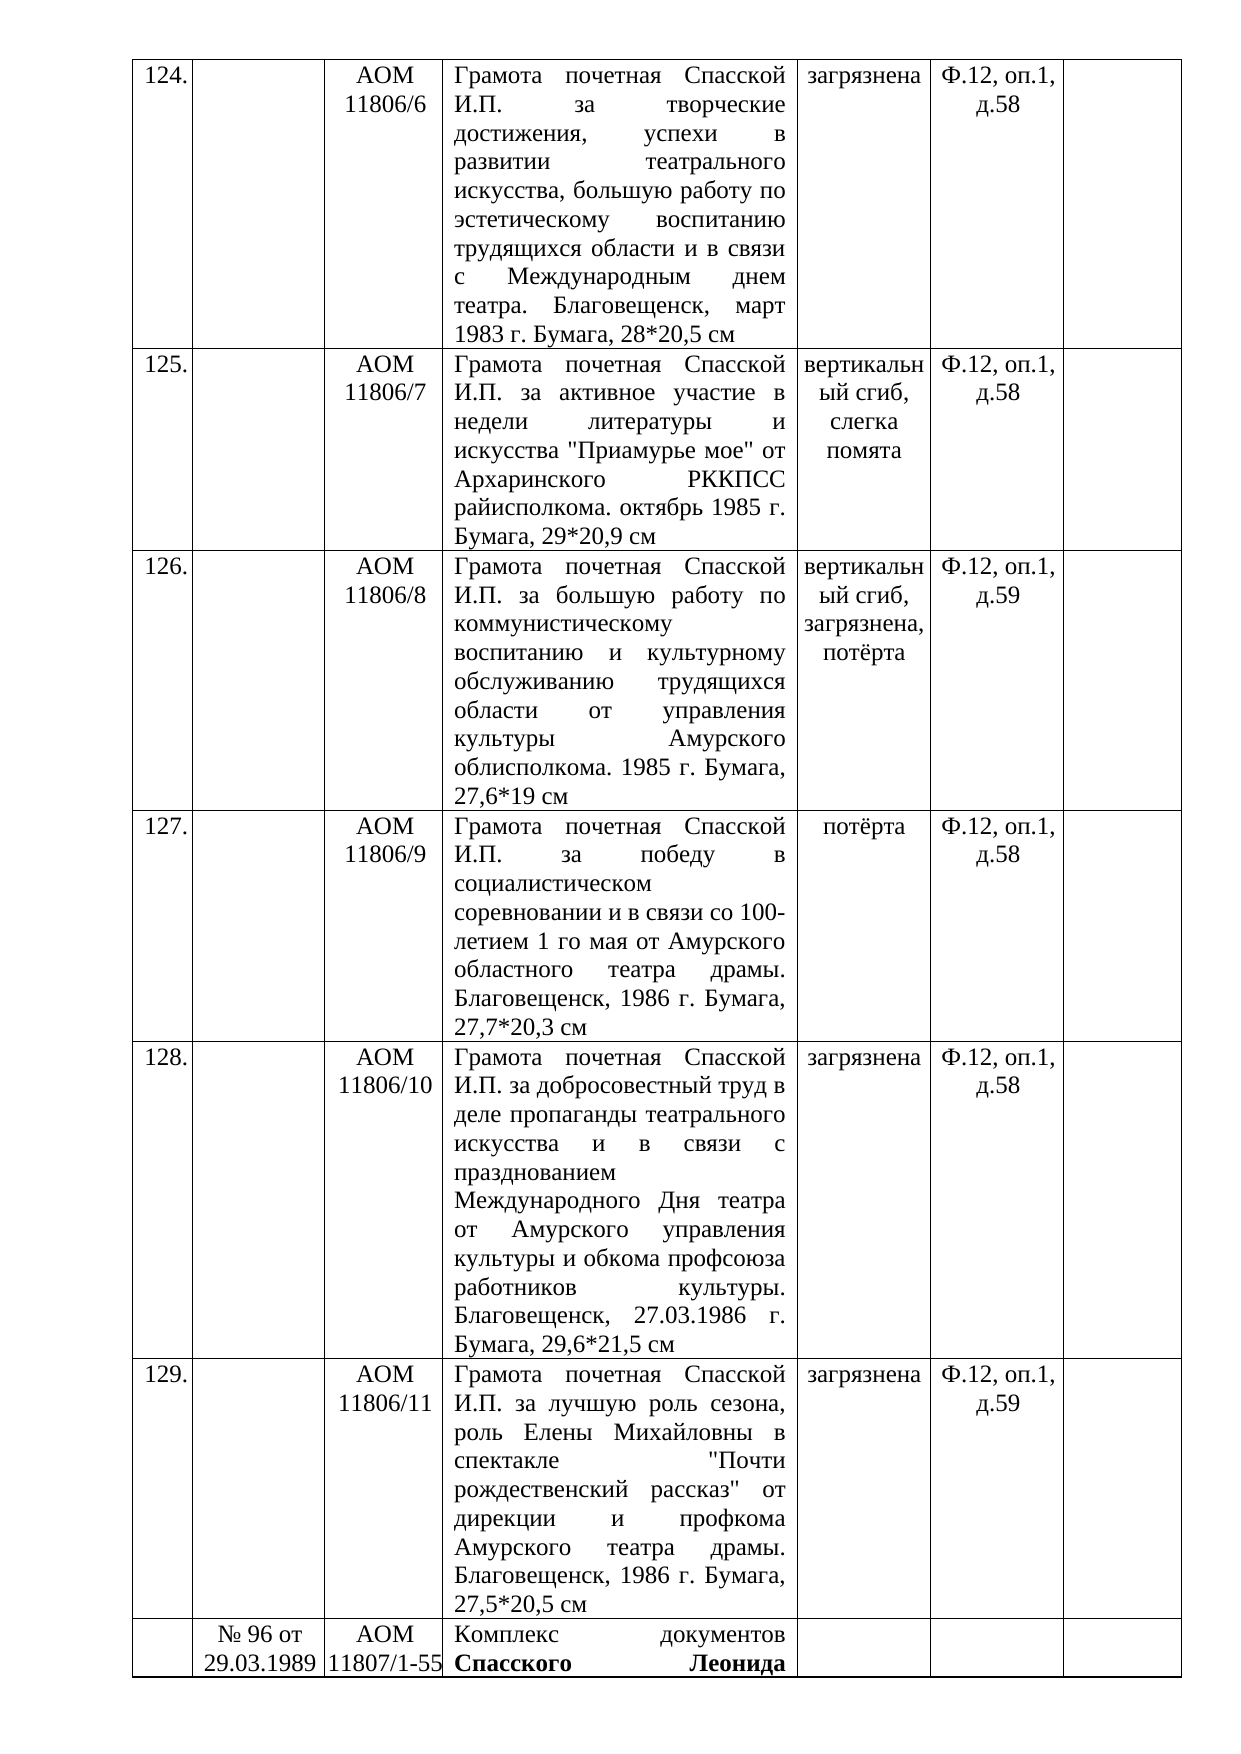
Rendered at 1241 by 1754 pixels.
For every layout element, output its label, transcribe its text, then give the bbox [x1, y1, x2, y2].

table_cell АОМ 11806/7 [325, 349, 442, 550]
table_cell вертикальный сгиб, слегка помята [798, 349, 930, 550]
table_cell [193, 551, 324, 810]
table_cell загрязнена [798, 60, 930, 348]
table_cell [1064, 1619, 1181, 1676]
table_cell АОМ 11806/11 [325, 1359, 442, 1618]
table_cell [133, 1619, 192, 1676]
table_cell [133, 1359, 192, 1618]
table_cell Ф.12, оп.1, д.58 [931, 349, 1063, 550]
table_cell [133, 551, 192, 810]
table_cell [1064, 551, 1181, 810]
table_cell АОМ 11806/9 [325, 811, 442, 1041]
table_cell [133, 349, 192, 550]
table_cell [133, 1042, 192, 1358]
table_cell [133, 811, 192, 1041]
table_cell [1064, 60, 1181, 348]
table_cell [1064, 1359, 1181, 1618]
table_cell Грамота почетная Спасской И.П. за активное участие в недели литературы и искусства "Приамурье мое" от Архаринского РККПСС райисполкома. октябрь 1985 г. Бумага, 29*20,9 см [443, 349, 797, 550]
table_cell Ф.12, оп.1, д.58 [931, 811, 1063, 1041]
table_cell [1064, 1042, 1181, 1358]
table_cell [798, 1619, 930, 1676]
table_cell загрязнена [798, 1359, 930, 1618]
table_cell Ф.12, оп.1, д.58 [931, 60, 1063, 348]
table_cell [193, 349, 324, 550]
table_cell Грамота почетная Спасской И.П. за победу в социалистическом соревновании и в связи со 100-летием 1 го мая от Амурского областного театра драмы. Благовещенск, 1986 г. Бумага, 27,7*20,3 см [443, 811, 797, 1041]
table_cell [193, 60, 324, 348]
table_cell [1064, 811, 1181, 1041]
table_cell Грамота почетная Спасской И.П. за творческие достижения, успехи в развитии театрального искусства, большую работу по эстетическому воспитанию трудящихся области и в связи с Международным днем театра. Благовещенск, март 1983 г. Бумага, 28*20,5 см [443, 60, 797, 348]
table_cell АОМ 11806/6 [325, 60, 442, 348]
table_cell [193, 1042, 324, 1358]
table_cell потёрта [798, 811, 930, 1041]
table_cell Ф.12, оп.1, д.58 [931, 1042, 1063, 1358]
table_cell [443, 1619, 797, 1676]
table_cell АОМ 11807/1-55 [325, 1619, 442, 1676]
table_cell [133, 60, 192, 348]
table_cell АОМ 11806/8 [325, 551, 442, 810]
table_cell № 96 от 29.03.1989 [193, 1619, 324, 1676]
table_cell АОМ 11806/10 [325, 1042, 442, 1358]
table_cell вертикальный сгиб, загрязнена, потёрта [798, 551, 930, 810]
table_cell Грамота почетная Спасской И.П. за добросовестный труд в деле пропаганды театрального искусства и в связи с празднованием Международного Дня театра от Амурского управления культуры и обкома профсоюза работников культуры. Благовещенск, 27.03.1986 г. Бумага, 29,6*21,5 см [443, 1042, 797, 1358]
table_cell загрязнена [798, 1042, 930, 1358]
table_cell Грамота почетная Спасской И.П. за большую работу по коммунистическому воспитанию и культурному обслуживанию трудящихся области от управления культуры Амурского облисполкома. 1985 г. Бумага, 27,6*19 см [443, 551, 797, 810]
table_cell [193, 1359, 324, 1618]
table_cell [1064, 349, 1181, 550]
table_cell [931, 1619, 1063, 1676]
table_cell [193, 811, 324, 1041]
table_cell Ф.12, оп.1, д.59 [931, 1359, 1063, 1618]
table_cell Ф.12, оп.1, д.59 [931, 551, 1063, 810]
table_cell Грамота почетная Спасской И.П. за лучшую роль сезона, роль Елены Михайловны в спектакле "Почти рождественский рассказ" от дирекции и профкома Амурского театра драмы. Благовещенск, 1986 г. Бумага, 27,5*20,5 см [443, 1359, 797, 1618]
